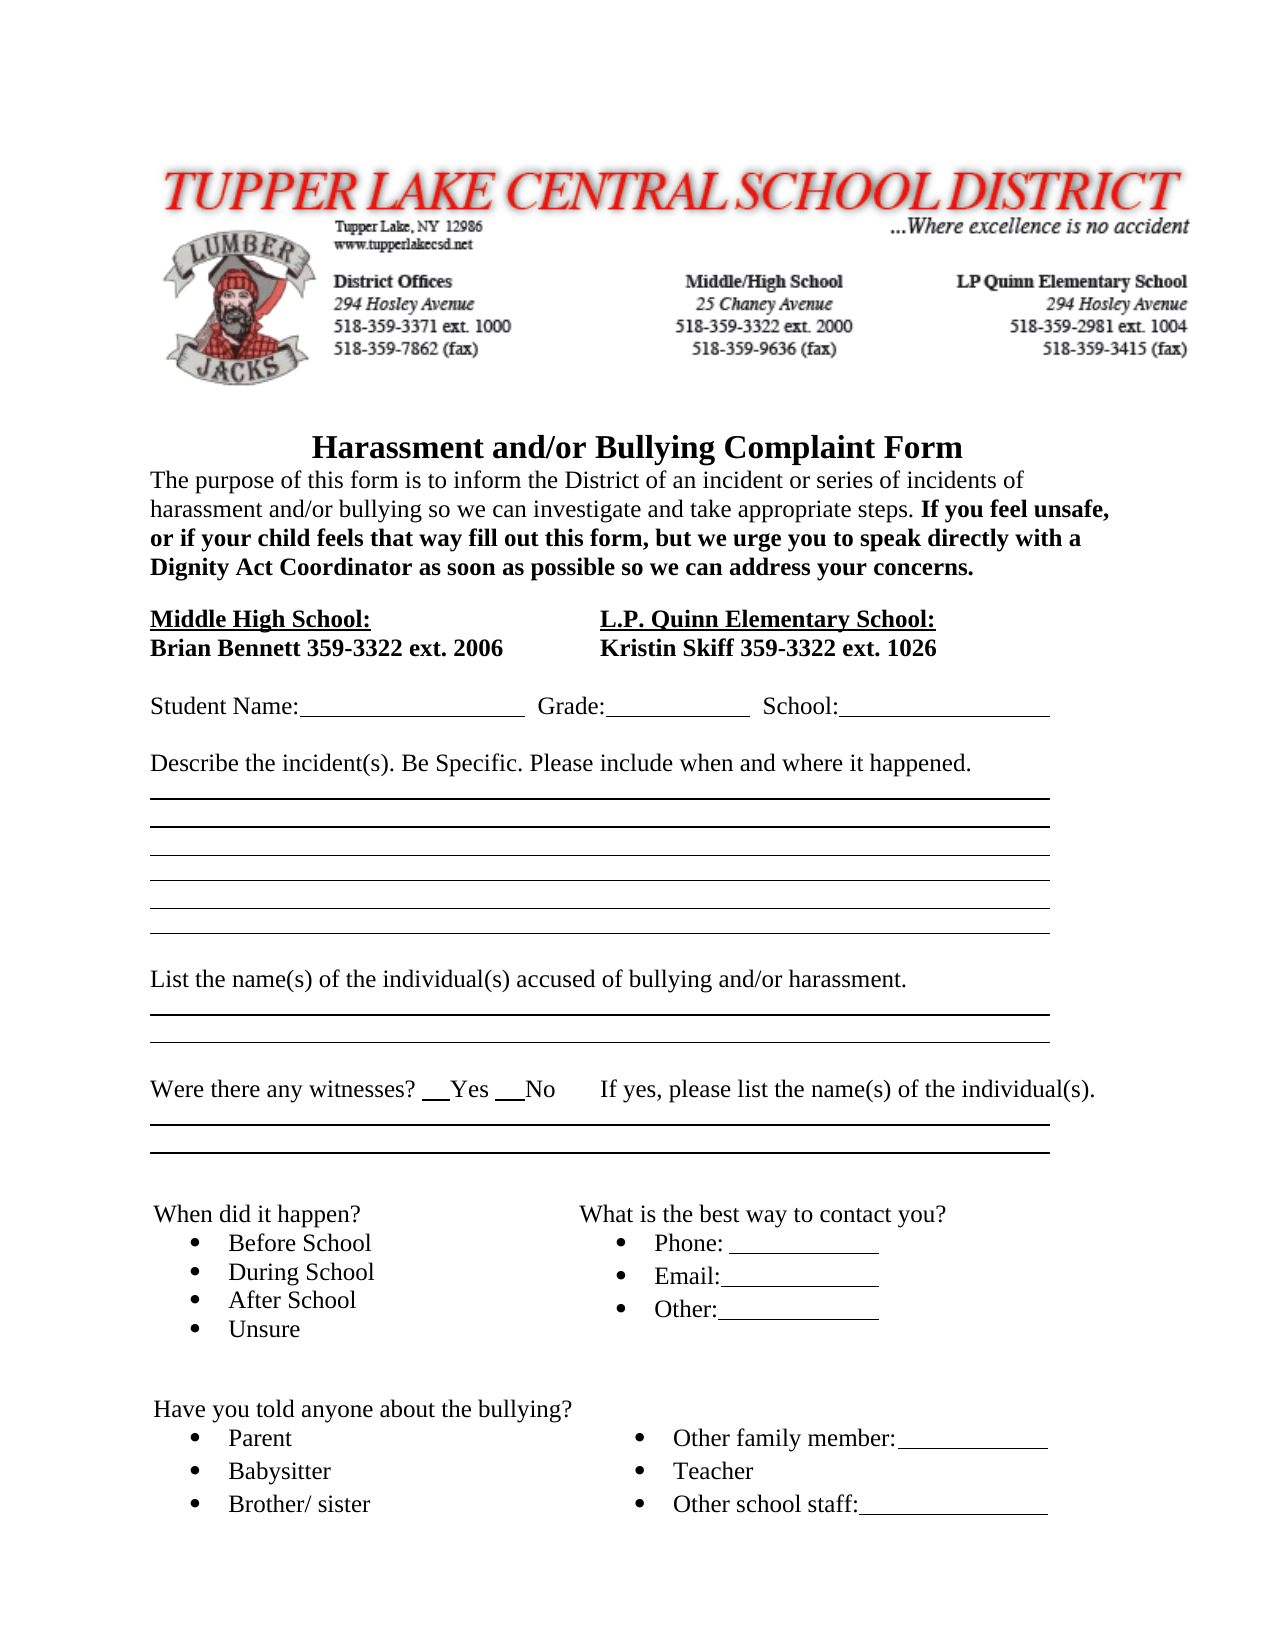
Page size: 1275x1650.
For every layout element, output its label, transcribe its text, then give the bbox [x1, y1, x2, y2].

text Describe the incident(s). Be Specific. Please include when and where it happened. [150, 748, 1125, 777]
text List the name(s) of the individual(s) accused of bullying and/or harassment. [150, 964, 1125, 993]
subtitle Harassment and/or Bullying Complaint Form [150, 427, 1125, 466]
text Middle High School: L.P. Quinn Elementary School: [150, 604, 1125, 633]
text Student Name: Grade: School: [150, 691, 1125, 719]
text The purpose of this form is to inform the District of an incident or series of incidents of harassment and/or bullying so we can investigate and take appropriate steps. If you feel unsafe, or if your child feels that way fill out this form, but we urge you to speak directly with a Dignity Act Coordinator as soon as possible so we can address your concerns. [150, 466, 1125, 581]
text Were there any witnesses? Yes No If yes, please list the name(s) of the individual(s). [150, 1074, 1125, 1103]
text Brian Bennett 359-3322 ext. 2006 Kristin Skiff 359-3322 ext. 1026 [150, 633, 1125, 662]
picture [150, 150, 1200, 403]
